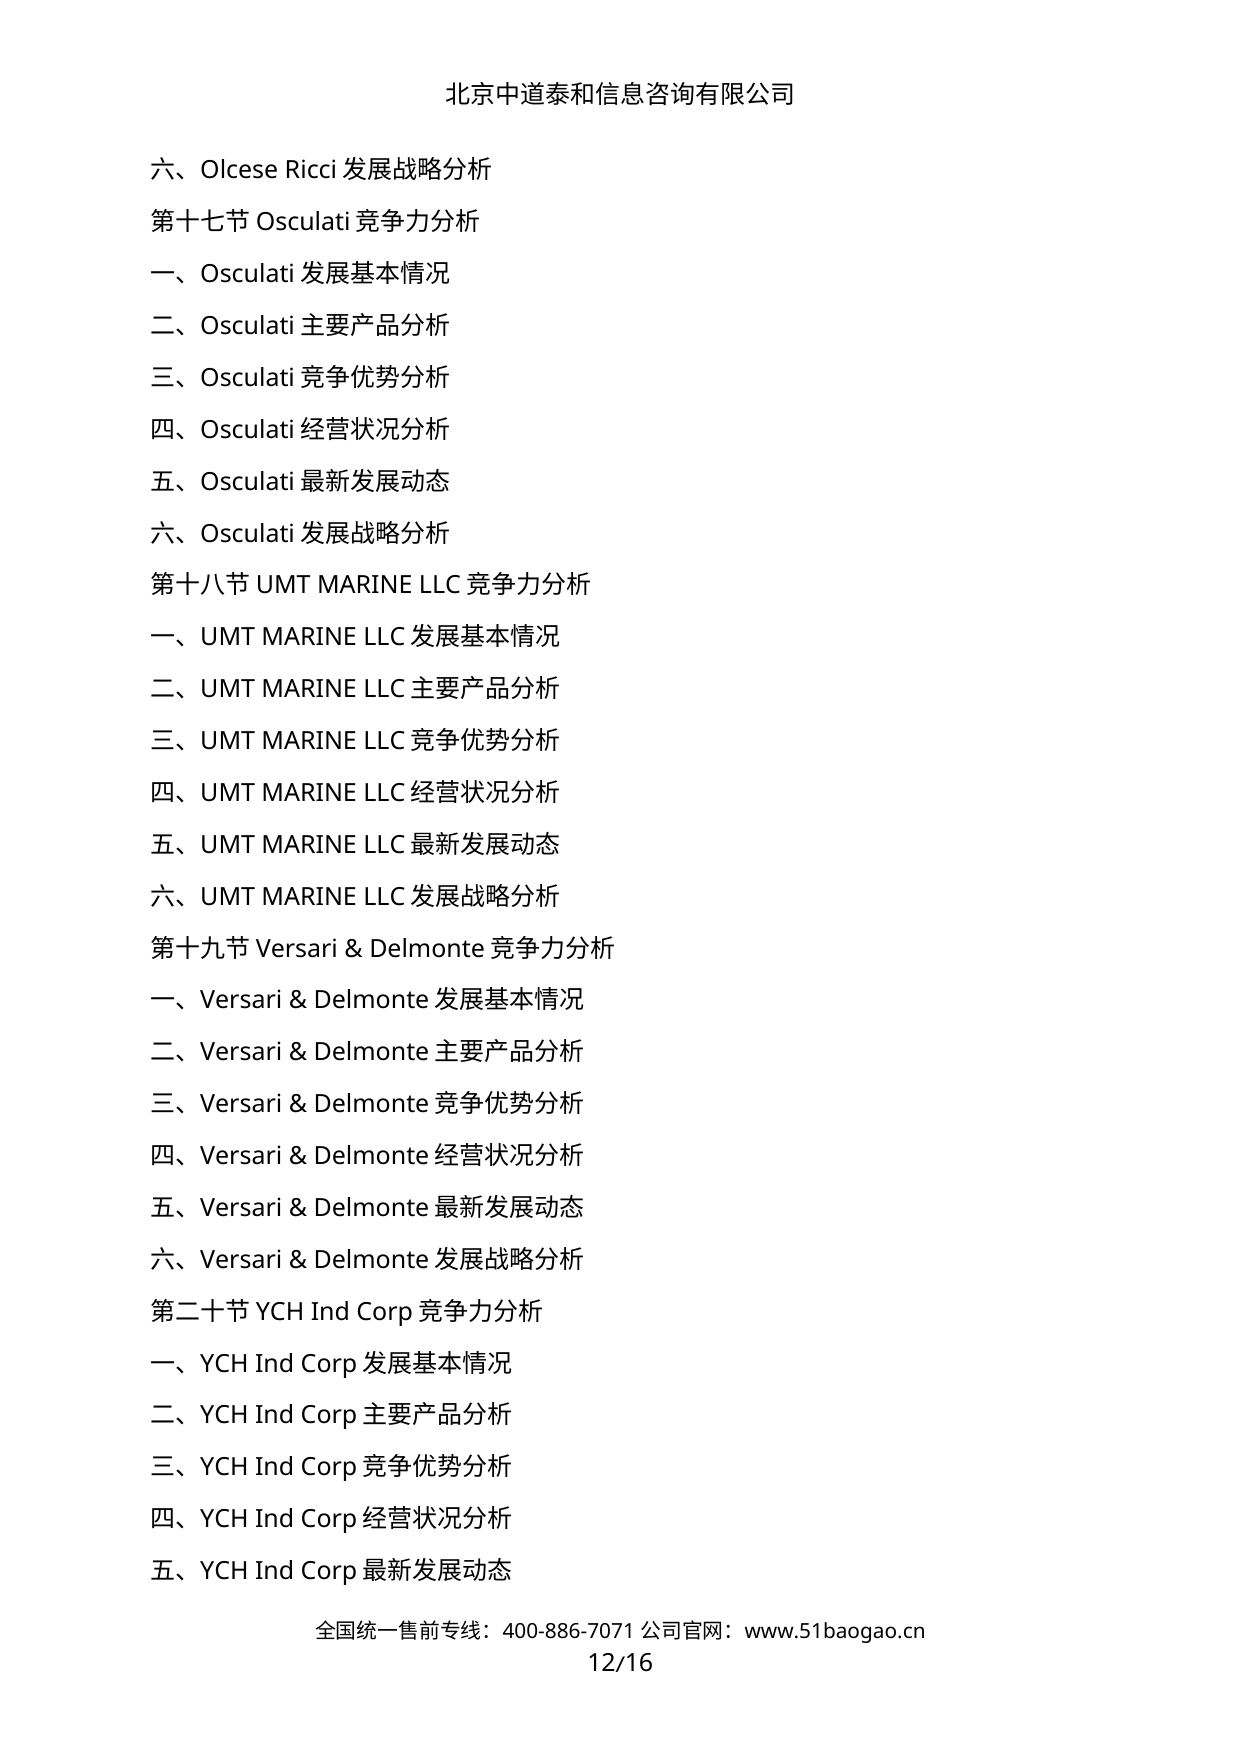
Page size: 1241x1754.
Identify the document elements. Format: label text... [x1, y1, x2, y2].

text 第十八节 UMT MARINE LLC竞争力分析 [150, 565, 1090, 601]
text 一、UMT MARINE LLC发展基本情况 [150, 617, 1090, 653]
text 四、UMT MARINE LLC经营状况分析 [150, 772, 1090, 809]
text 六、UMT MARINE LLC发展战略分析 [150, 876, 1090, 912]
text 四、Osculati经营状况分析 [150, 409, 1090, 446]
text 四、YCH Ind Corp经营状况分析 [150, 1499, 1090, 1535]
text 第十七节 Osculati竞争力分析 [150, 202, 1090, 238]
text 六、Olcese Ricci发展战略分析 [150, 150, 1090, 186]
text 二、Versari & Delmonte主要产品分析 [150, 1032, 1090, 1068]
text 三、UMT MARINE LLC竞争优势分析 [150, 721, 1090, 757]
text 五、Osculati最新发展动态 [150, 461, 1090, 497]
text 三、YCH Ind Corp竞争优势分析 [150, 1447, 1090, 1483]
text 第二十节 YCH Ind Corp竞争力分析 [150, 1291, 1090, 1327]
text 四、Versari & Delmonte经营状况分析 [150, 1136, 1090, 1172]
text 一、Versari & Delmonte发展基本情况 [150, 980, 1090, 1016]
text 二、Osculati主要产品分析 [150, 306, 1090, 342]
text 二、UMT MARINE LLC主要产品分析 [150, 669, 1090, 705]
text 五、YCH Ind Corp最新发展动态 [150, 1551, 1090, 1587]
text 三、Osculati竞争优势分析 [150, 357, 1090, 394]
text 二、YCH Ind Corp主要产品分析 [150, 1395, 1090, 1431]
text 六、Versari & Delmonte发展战略分析 [150, 1239, 1090, 1276]
text 六、Osculati发展战略分析 [150, 513, 1090, 549]
text 一、YCH Ind Corp发展基本情况 [150, 1343, 1090, 1379]
text 五、UMT MARINE LLC最新发展动态 [150, 824, 1090, 861]
text 第十九节 Versari & Delmonte竞争力分析 [150, 928, 1090, 964]
text 一、Osculati发展基本情况 [150, 254, 1090, 290]
text 五、Versari & Delmonte最新发展动态 [150, 1187, 1090, 1224]
text 三、Versari & Delmonte竞争优势分析 [150, 1084, 1090, 1120]
